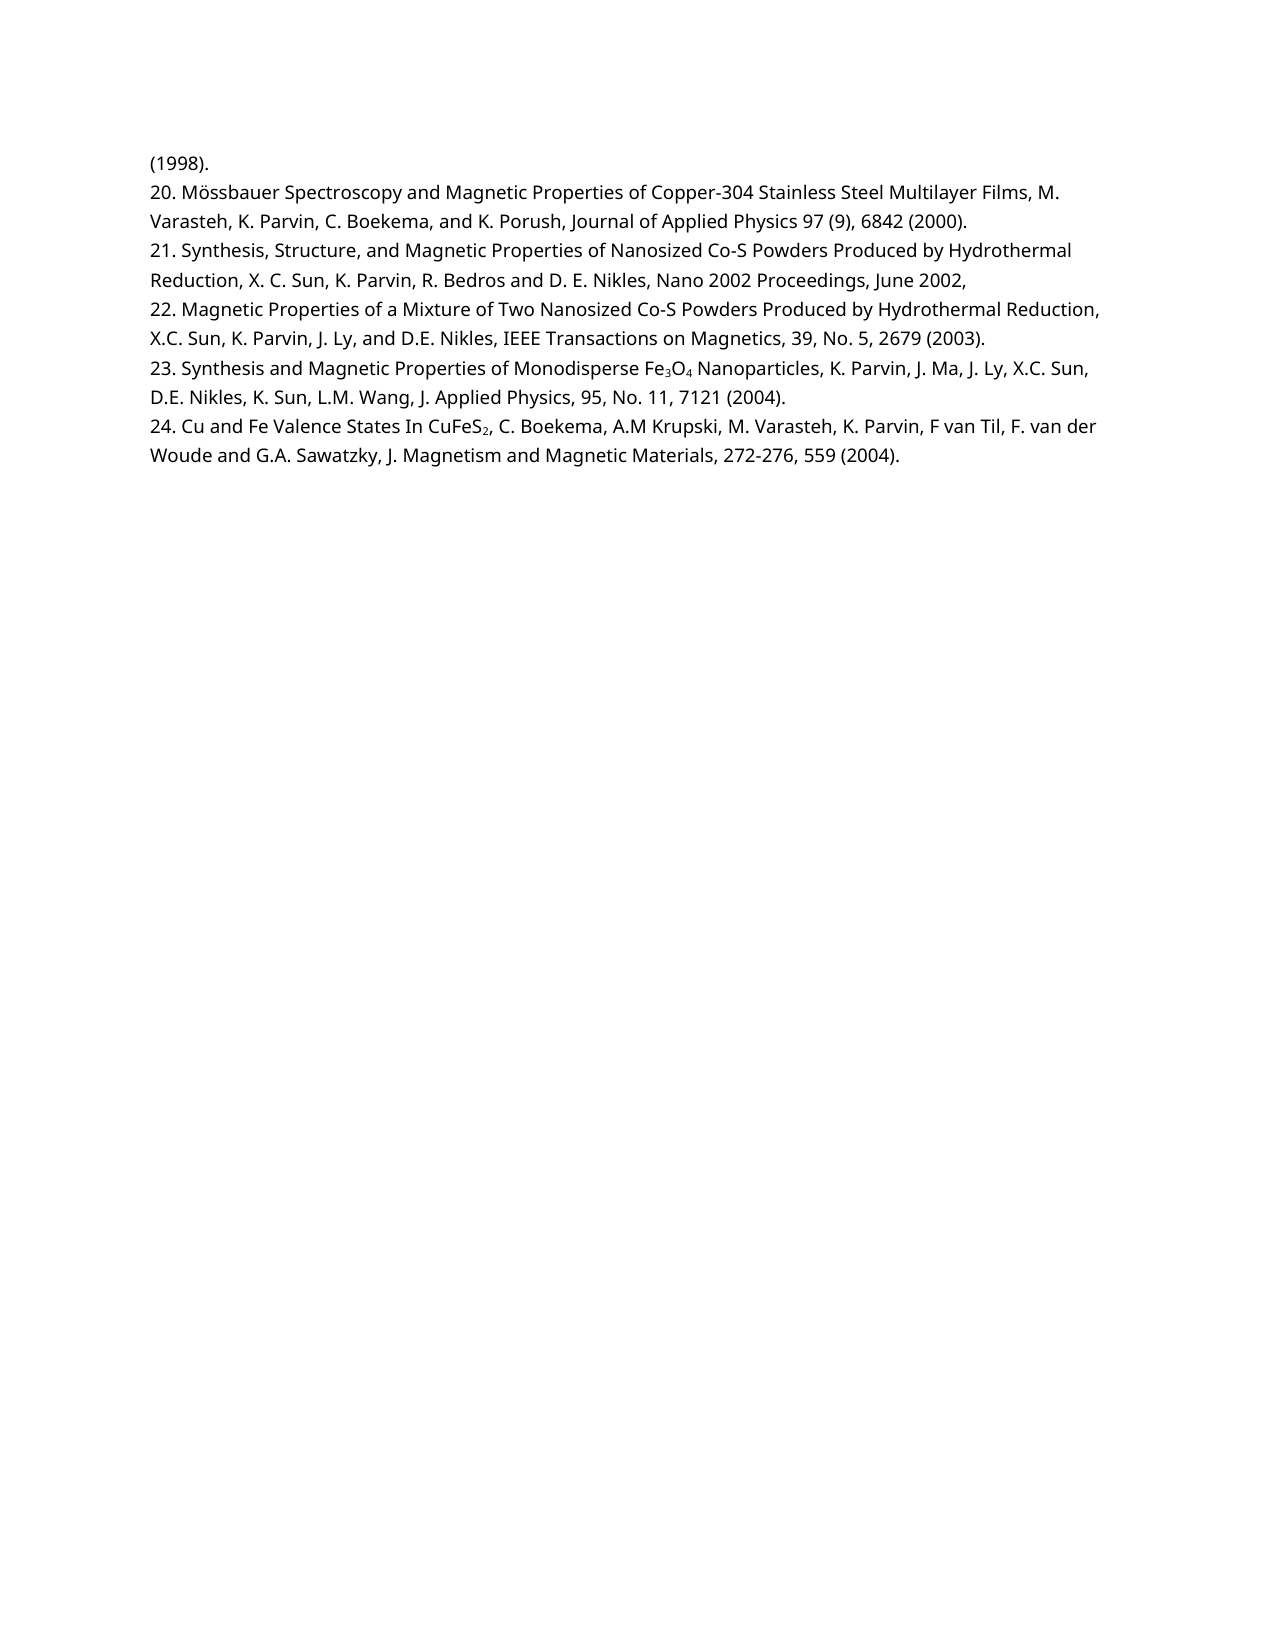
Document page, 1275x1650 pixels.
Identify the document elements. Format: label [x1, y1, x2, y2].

text [150, 150, 1125, 468]
